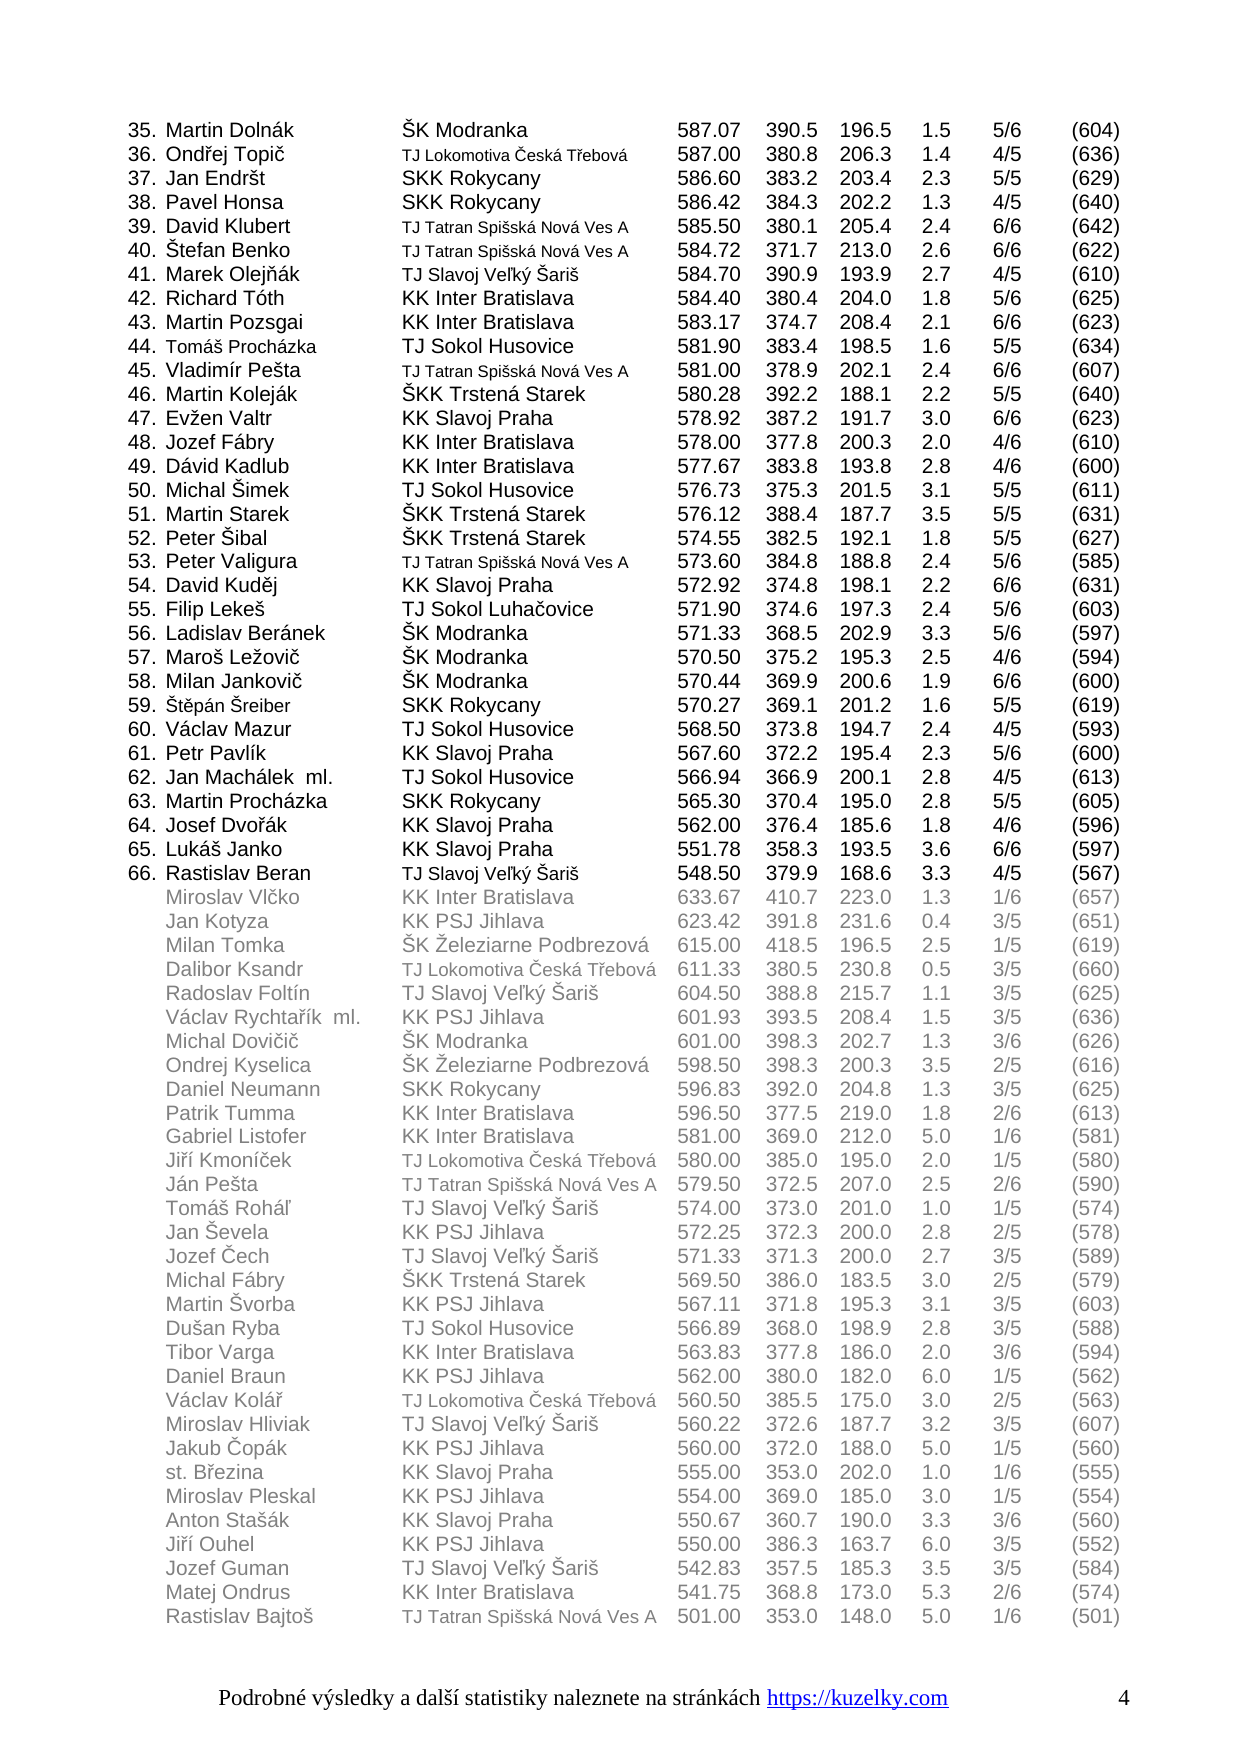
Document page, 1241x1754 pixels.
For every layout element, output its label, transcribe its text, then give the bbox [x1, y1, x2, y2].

text 56. Ladislav Beránek ŠK Modranka 571.33 368.5 202.9 3.3 5/6 (597) [106, 621, 1134, 645]
text Daniel Braun KK PSJ Jihlava 562.00 380.0 182.0 6.0 1/5 (562) [106, 1364, 1134, 1388]
text Patrik Tumma KK Inter Bratislava 596.50 377.5 219.0 1.8 2/6 (613) [106, 1100, 1134, 1124]
text 46. Martin Koleják ŠKK Trstená Starek 580.28 392.2 188.1 2.2 5/5 (640) [106, 382, 1134, 406]
text 49. Dávid Kadlub KK Inter Bratislava 577.67 383.8 193.8 2.8 4/6 (600) [106, 453, 1134, 477]
text Ján Pešta TJ Tatran Spišská Nová Ves A 579.50 372.5 207.0 2.5 2/6 (590) [106, 1172, 1134, 1196]
text Radoslav Foltín TJ Slavoj Veľký Šariš 604.50 388.8 215.7 1.1 3/5 (625) [106, 981, 1134, 1004]
text 43. Martin Pozsgai KK Inter Bratislava 583.17 374.7 208.4 2.1 6/6 (623) [106, 310, 1134, 334]
text 53. Peter Valigura TJ Tatran Spišská Nová Ves A 573.60 384.8 188.8 2.4 5/6 (585) [106, 549, 1134, 573]
text 60. Václav Mazur TJ Sokol Husovice 568.50 373.8 194.7 2.4 4/5 (593) [106, 717, 1134, 741]
text Gabriel Listofer KK Inter Bratislava 581.00 369.0 212.0 5.0 1/6 (581) [106, 1124, 1134, 1148]
text 35. Martin Dolnák ŠK Modranka 587.07 390.5 196.5 1.5 5/6 (604) [106, 118, 1134, 142]
text 40. Štefan Benko TJ Tatran Spišská Nová Ves A 584.72 371.7 213.0 2.6 6/6 (622) [106, 238, 1134, 262]
text 63. Martin Procházka SKK Rokycany 565.30 370.4 195.0 2.8 5/5 (605) [106, 789, 1134, 813]
text 62. Jan Machálek ml. TJ Sokol Husovice 566.94 366.9 200.1 2.8 4/5 (613) [106, 765, 1134, 789]
text 66. Rastislav Beran TJ Slavoj Veľký Šariš 548.50 379.9 168.6 3.3 4/5 (567) [106, 861, 1134, 885]
text 61. Petr Pavlík KK Slavoj Praha 567.60 372.2 195.4 2.3 5/6 (600) [106, 741, 1134, 765]
text Milan Tomka ŠK Železiarne Podbrezová 615.00 418.5 196.5 2.5 1/5 (619) [106, 933, 1134, 957]
text Dalibor Ksandr TJ Lokomotiva Česká Třebová 611.33 380.5 230.8 0.5 3/5 (660) [106, 957, 1134, 981]
text Tomáš Roháľ TJ Slavoj Veľký Šariš 574.00 373.0 201.0 1.0 1/5 (574) [106, 1196, 1134, 1220]
text 55. Filip Lekeš TJ Sokol Luhačovice 571.90 374.6 197.3 2.4 5/6 (603) [106, 597, 1134, 621]
text Ondrej Kyselica ŠK Železiarne Podbrezová 598.50 398.3 200.3 3.5 2/5 (616) [106, 1052, 1134, 1076]
text Jiří Ouhel KK PSJ Jihlava 550.00 386.3 163.7 6.0 3/5 (552) [106, 1532, 1134, 1556]
text Jan Kotyza KK PSJ Jihlava 623.42 391.8 231.6 0.4 3/5 (651) [106, 909, 1134, 933]
text Dušan Ryba TJ Sokol Husovice 566.89 368.0 198.9 2.8 3/5 (588) [106, 1316, 1134, 1340]
text Václav Kolář TJ Lokomotiva Česká Třebová 560.50 385.5 175.0 3.0 2/5 (563) [106, 1388, 1134, 1412]
text 59. Štěpán Šreiber SKK Rokycany 570.27 369.1 201.2 1.6 5/5 (619) [106, 693, 1134, 717]
text Jakub Čopák KK PSJ Jihlava 560.00 372.0 188.0 5.0 1/5 (560) [106, 1436, 1134, 1460]
text Jan Ševela KK PSJ Jihlava 572.25 372.3 200.0 2.8 2/5 (578) [106, 1220, 1134, 1244]
text 44. Tomáš Procházka TJ Sokol Husovice 581.90 383.4 198.5 1.6 5/5 (634) [106, 334, 1134, 358]
text 48. Jozef Fábry KK Inter Bratislava 578.00 377.8 200.3 2.0 4/6 (610) [106, 429, 1134, 453]
text Rastislav Bajtoš TJ Tatran Spišská Nová Ves A 501.00 353.0 148.0 5.0 1/6 (501) [106, 1603, 1134, 1627]
text Jozef Guman TJ Slavoj Veľký Šariš 542.83 357.5 185.3 3.5 3/5 (584) [106, 1556, 1134, 1579]
text Anton Stašák KK Slavoj Praha 550.67 360.7 190.0 3.3 3/6 (560) [106, 1508, 1134, 1532]
text Miroslav Pleskal KK PSJ Jihlava 554.00 369.0 185.0 3.0 1/5 (554) [106, 1484, 1134, 1508]
text Michal Fábry ŠKK Trstená Starek 569.50 386.0 183.5 3.0 2/5 (579) [106, 1268, 1134, 1292]
text 42. Richard Tóth KK Inter Bratislava 584.40 380.4 204.0 1.8 5/6 (625) [106, 286, 1134, 310]
text Michal Dovičič ŠK Modranka 601.00 398.3 202.7 1.3 3/6 (626) [106, 1028, 1134, 1052]
text Daniel Neumann SKK Rokycany 596.83 392.0 204.8 1.3 3/5 (625) [106, 1076, 1134, 1100]
text 64. Josef Dvořák KK Slavoj Praha 562.00 376.4 185.6 1.8 4/6 (596) [106, 813, 1134, 837]
text 41. Marek Olejňák TJ Slavoj Veľký Šariš 584.70 390.9 193.9 2.7 4/5 (610) [106, 262, 1134, 286]
text 38. Pavel Honsa SKK Rokycany 586.42 384.3 202.2 1.3 4/5 (640) [106, 190, 1134, 214]
text 51. Martin Starek ŠKK Trstená Starek 576.12 388.4 187.7 3.5 5/5 (631) [106, 501, 1134, 525]
text Jozef Čech TJ Slavoj Veľký Šariš 571.33 371.3 200.0 2.7 3/5 (589) [106, 1244, 1134, 1268]
text Miroslav Hliviak TJ Slavoj Veľký Šariš 560.22 372.6 187.7 3.2 3/5 (607) [106, 1412, 1134, 1436]
text Martin Švorba KK PSJ Jihlava 567.11 371.8 195.3 3.1 3/5 (603) [106, 1292, 1134, 1316]
text 65. Lukáš Janko KK Slavoj Praha 551.78 358.3 193.5 3.6 6/6 (597) [106, 837, 1134, 861]
text 50. Michal Šimek TJ Sokol Husovice 576.73 375.3 201.5 3.1 5/5 (611) [106, 477, 1134, 501]
text Miroslav Vlčko KK Inter Bratislava 633.67 410.7 223.0 1.3 1/6 (657) [106, 885, 1134, 909]
text Jiří Kmoníček TJ Lokomotiva Česká Třebová 580.00 385.0 195.0 2.0 1/5 (580) [106, 1148, 1134, 1172]
text Václav Rychtařík ml. KK PSJ Jihlava 601.93 393.5 208.4 1.5 3/5 (636) [106, 1004, 1134, 1028]
text Matej Ondrus KK Inter Bratislava 541.75 368.8 173.0 5.3 2/6 (574) [106, 1579, 1134, 1603]
text 37. Jan Endršt SKK Rokycany 586.60 383.2 203.4 2.3 5/5 (629) [106, 166, 1134, 190]
text 45. Vladimír Pešta TJ Tatran Spišská Nová Ves A 581.00 378.9 202.1 2.4 6/6 (607) [106, 358, 1134, 382]
text 57. Maroš Ležovič ŠK Modranka 570.50 375.2 195.3 2.5 4/6 (594) [106, 645, 1134, 669]
text Tibor Varga KK Inter Bratislava 563.83 377.8 186.0 2.0 3/6 (594) [106, 1340, 1134, 1364]
text 52. Peter Šibal ŠKK Trstená Starek 574.55 382.5 192.1 1.8 5/5 (627) [106, 525, 1134, 549]
text 36. Ondřej Topič TJ Lokomotiva Česká Třebová 587.00 380.8 206.3 1.4 4/5 (636) [106, 142, 1134, 166]
text st. Březina KK Slavoj Praha 555.00 353.0 202.0 1.0 1/6 (555) [106, 1460, 1134, 1484]
text 58. Milan Jankovič ŠK Modranka 570.44 369.9 200.6 1.9 6/6 (600) [106, 669, 1134, 693]
text 54. David Kuděj KK Slavoj Praha 572.92 374.8 198.1 2.2 6/6 (631) [106, 573, 1134, 597]
text 39. David Klubert TJ Tatran Spišská Nová Ves A 585.50 380.1 205.4 2.4 6/6 (642) [106, 214, 1134, 238]
text 47. Evžen Valtr KK Slavoj Praha 578.92 387.2 191.7 3.0 6/6 (623) [106, 406, 1134, 429]
